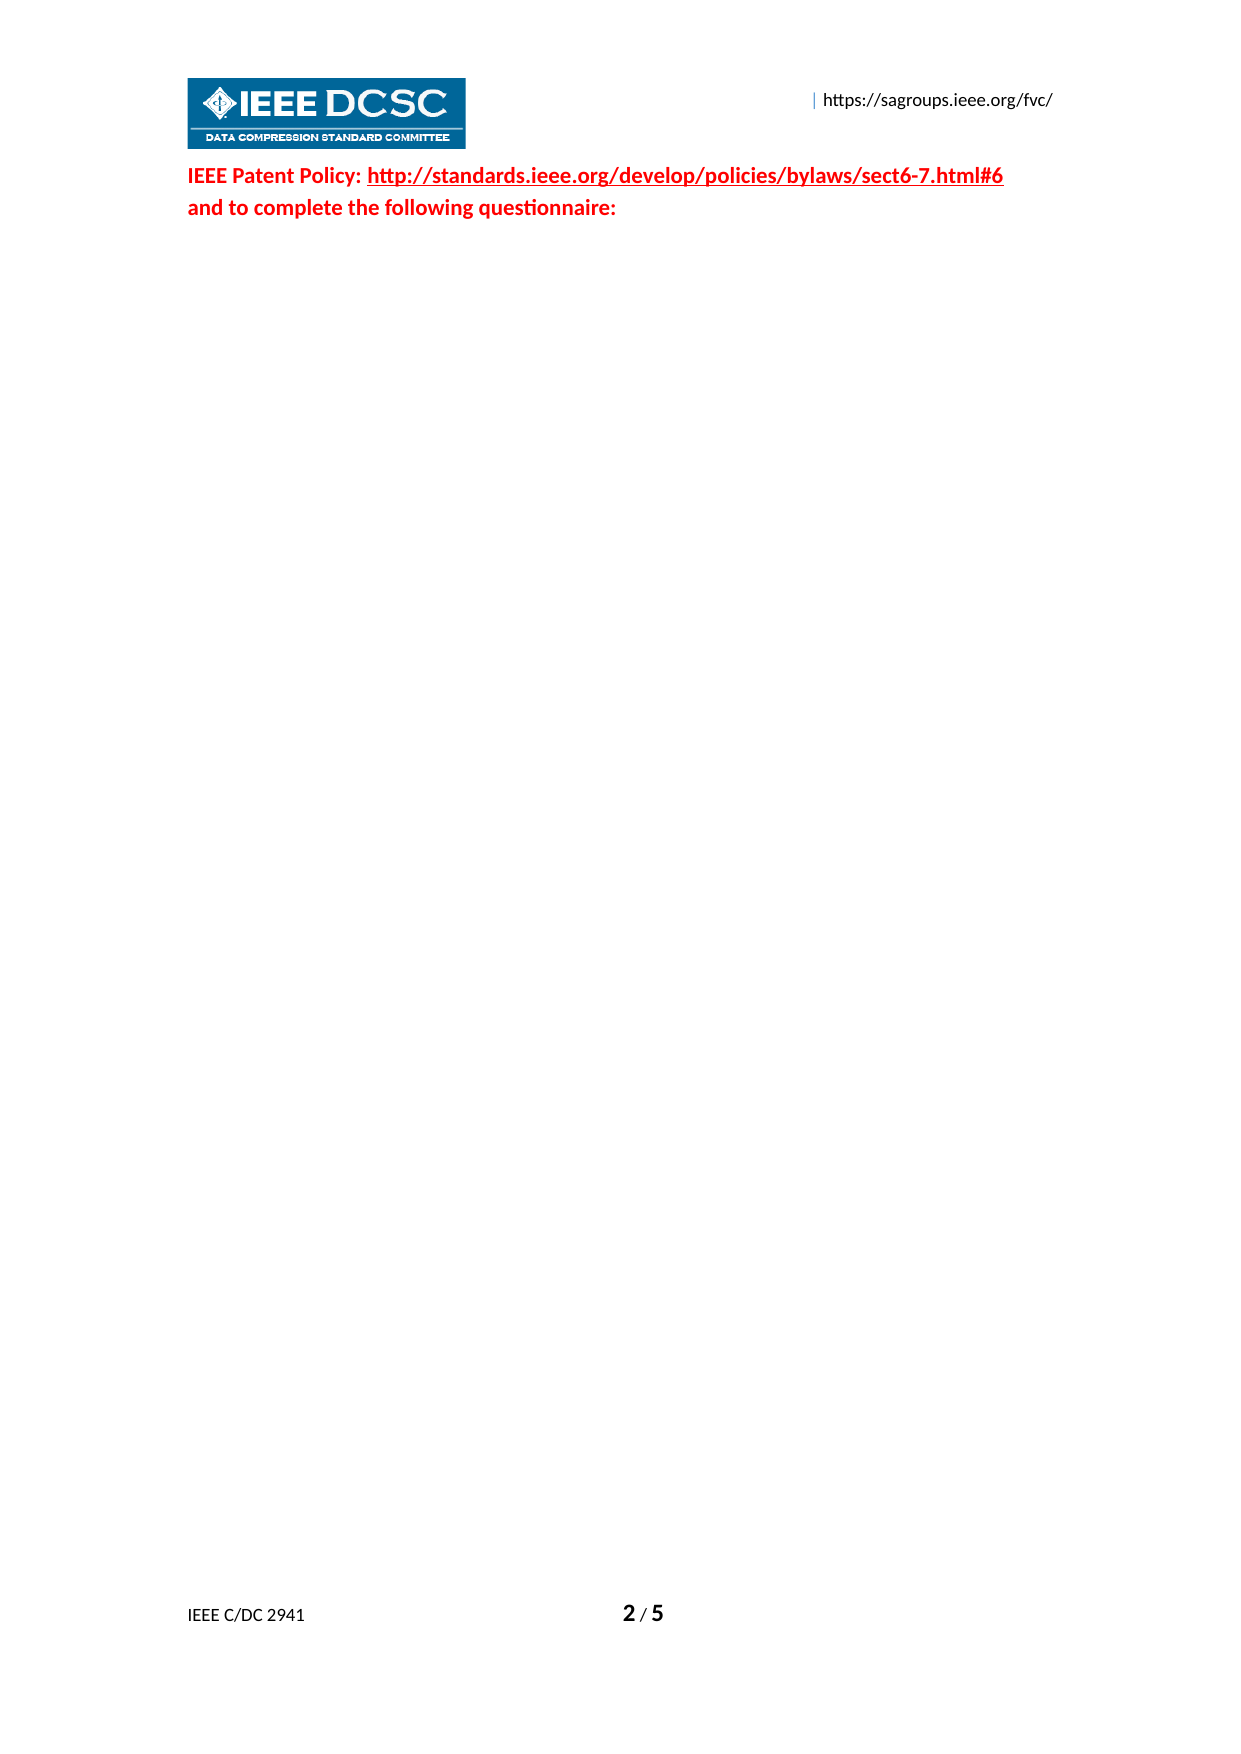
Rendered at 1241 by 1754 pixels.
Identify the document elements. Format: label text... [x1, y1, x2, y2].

text IEEE Patent Policy: http://standards.ieee.org/develop/policies/bylaws/sect6-7.html#6 [187, 158, 1053, 191]
text and to complete the following questionnaire: [187, 191, 1053, 223]
picture [419, 90, 445, 116]
picture [405, 135, 414, 140]
picture [298, 92, 316, 115]
picture [204, 88, 236, 118]
picture [275, 92, 293, 115]
picture [328, 91, 354, 115]
picture [252, 92, 270, 115]
picture [359, 90, 385, 116]
picture [242, 92, 247, 115]
picture [392, 90, 414, 116]
picture [357, 135, 365, 140]
